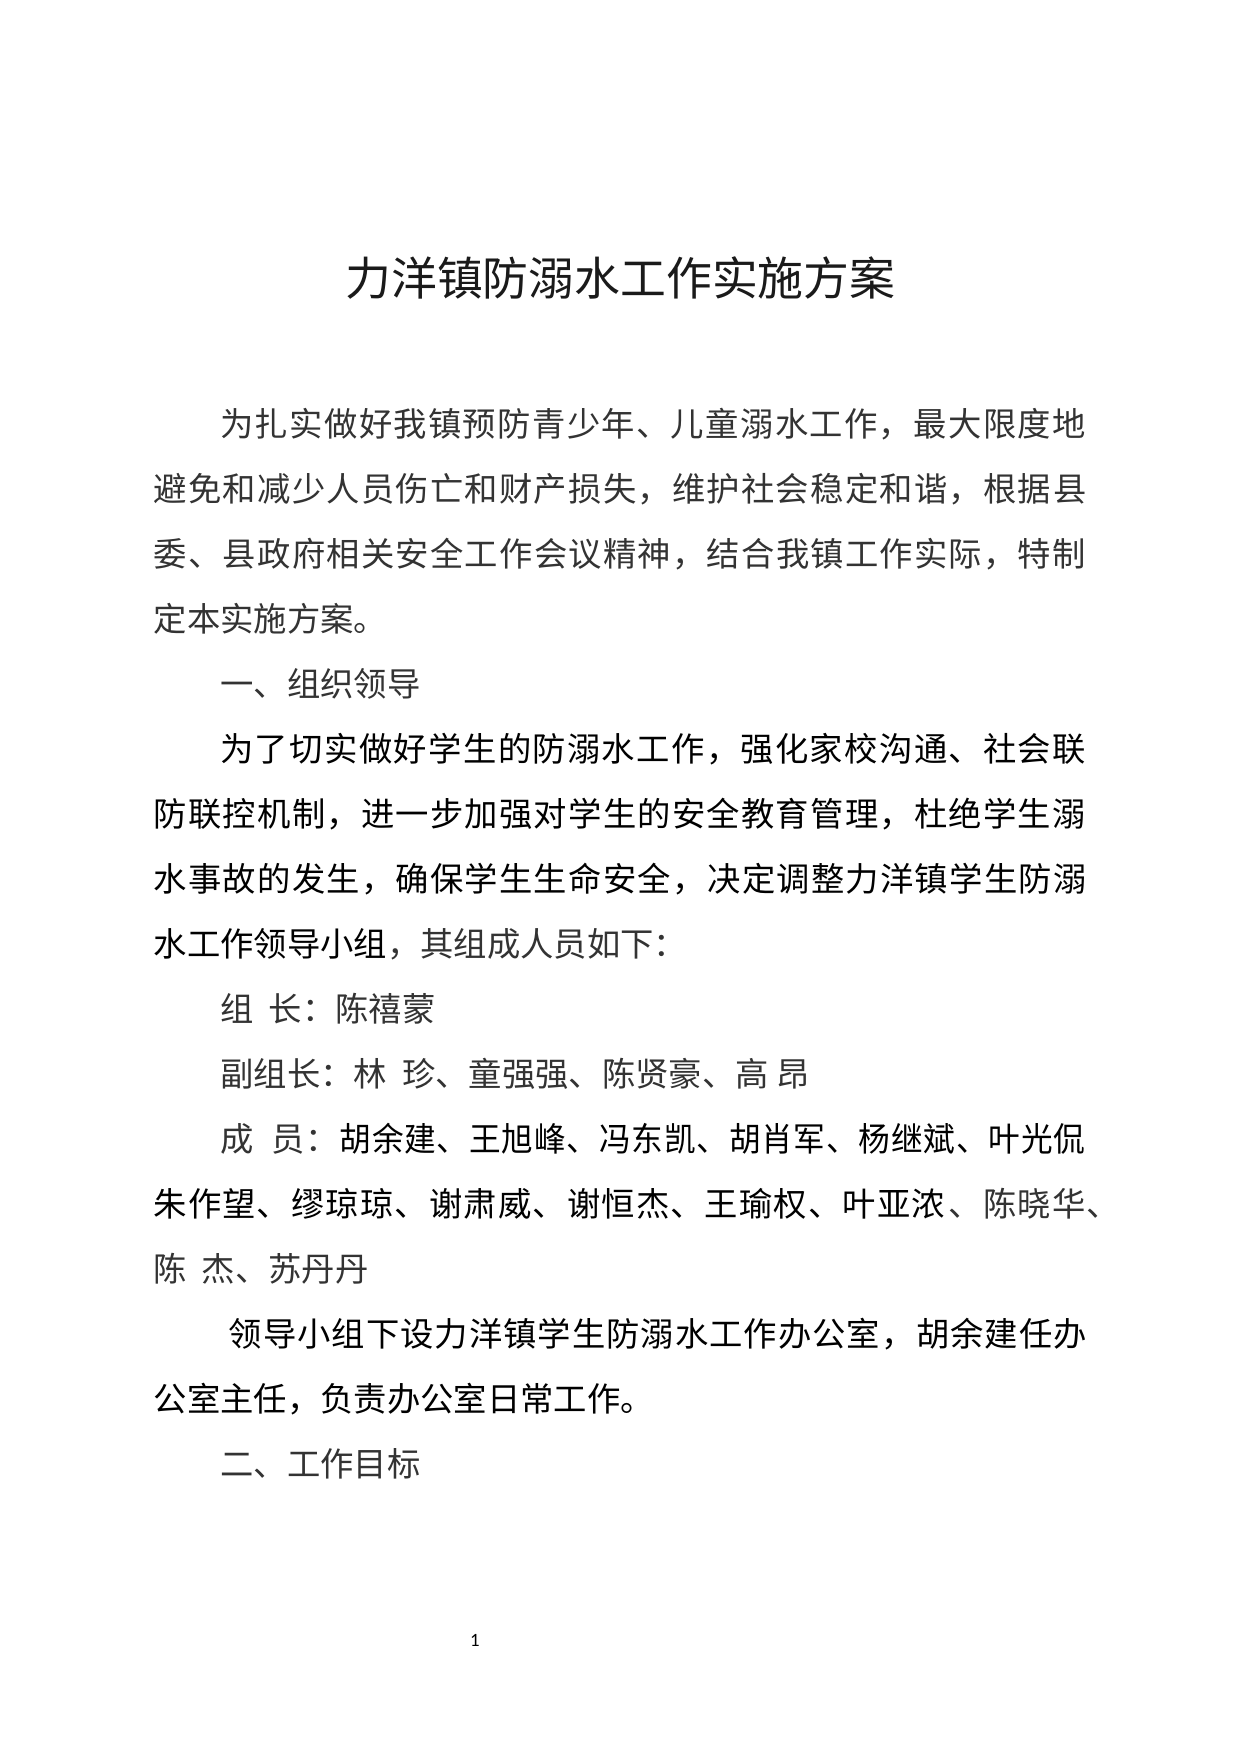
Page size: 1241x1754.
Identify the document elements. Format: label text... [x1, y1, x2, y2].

text 二、工作目标 [153, 1429, 1087, 1494]
text 成 员：胡余建、王旭峰、冯东凯、胡肖军、杨继斌、叶光侃、朱作望、缪琼琼、谢肃威、谢恒杰、王瑜权、叶亚浓、陈晓华、陈 杰、苏丹丹 [153, 1104, 1087, 1299]
subtitle 力洋镇防溺水工作实施方案 [153, 227, 1087, 324]
text 一、组织领导 [153, 649, 1087, 714]
text 领导小组下设力洋镇学生防溺水工作办公室，胡余建任办公室主任，负责办公室日常工作。 [153, 1299, 1087, 1429]
text 副组长：林 珍、童强强、陈贤豪、高 昂 [153, 1039, 1087, 1104]
text 为扎实做好我镇预防青少年、儿童溺水工作，最大限度地避免和减少人员伤亡和财产损失，维护社会稳定和谐，根据县委、县政府相关安全工作会议精神，结合我镇工作实际，特制定本实施方案。 [153, 389, 1087, 649]
text 组 长：陈禧蒙 [153, 974, 1087, 1039]
text 为了切实做好学生的防溺水工作，强化家校沟通、社会联防联控机制，进一步加强对学生的安全教育管理，杜绝学生溺水事故的发生，确保学生生命安全，决定调整力洋镇学生防溺水工作领导小组，其组成人员如下： [153, 714, 1087, 974]
